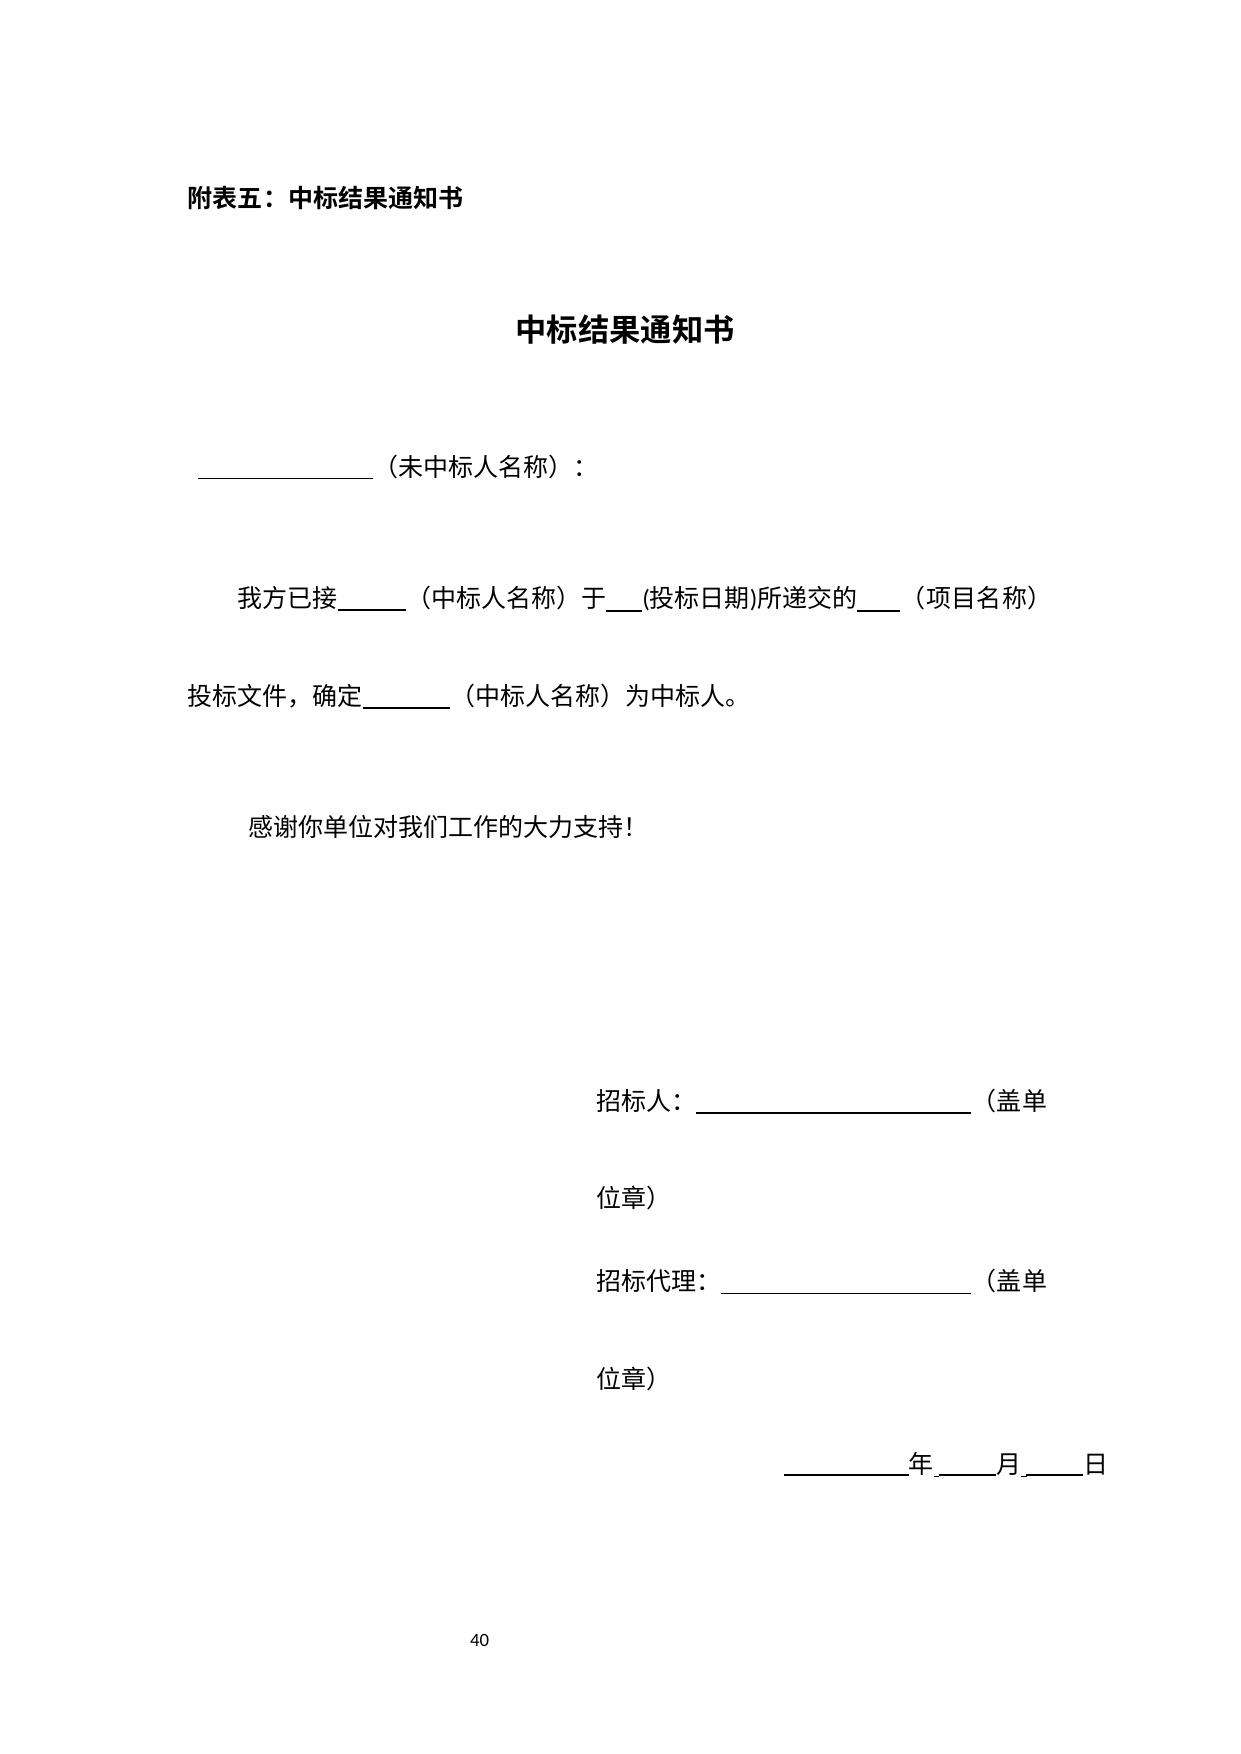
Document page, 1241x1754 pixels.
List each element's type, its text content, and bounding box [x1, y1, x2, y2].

text 我方已接 （中标人名称）于 (投标日期)所递交的 （项目名称）投标文件，确定 （中标人名称）为中标人。 [187, 564, 1053, 727]
text 附表五：中标结果通知书 [187, 162, 1053, 227]
text 感谢你单位对我们工作的大力支持！ [248, 793, 1053, 858]
text 招标人： （盖单位章） [596, 1067, 1047, 1229]
text （未中标人名称）： [198, 430, 1053, 495]
text 中标结果通知书 [494, 295, 756, 360]
text 招标代理： （盖单位章） [596, 1247, 1047, 1410]
text 年 月 日 [783, 1428, 1053, 1493]
